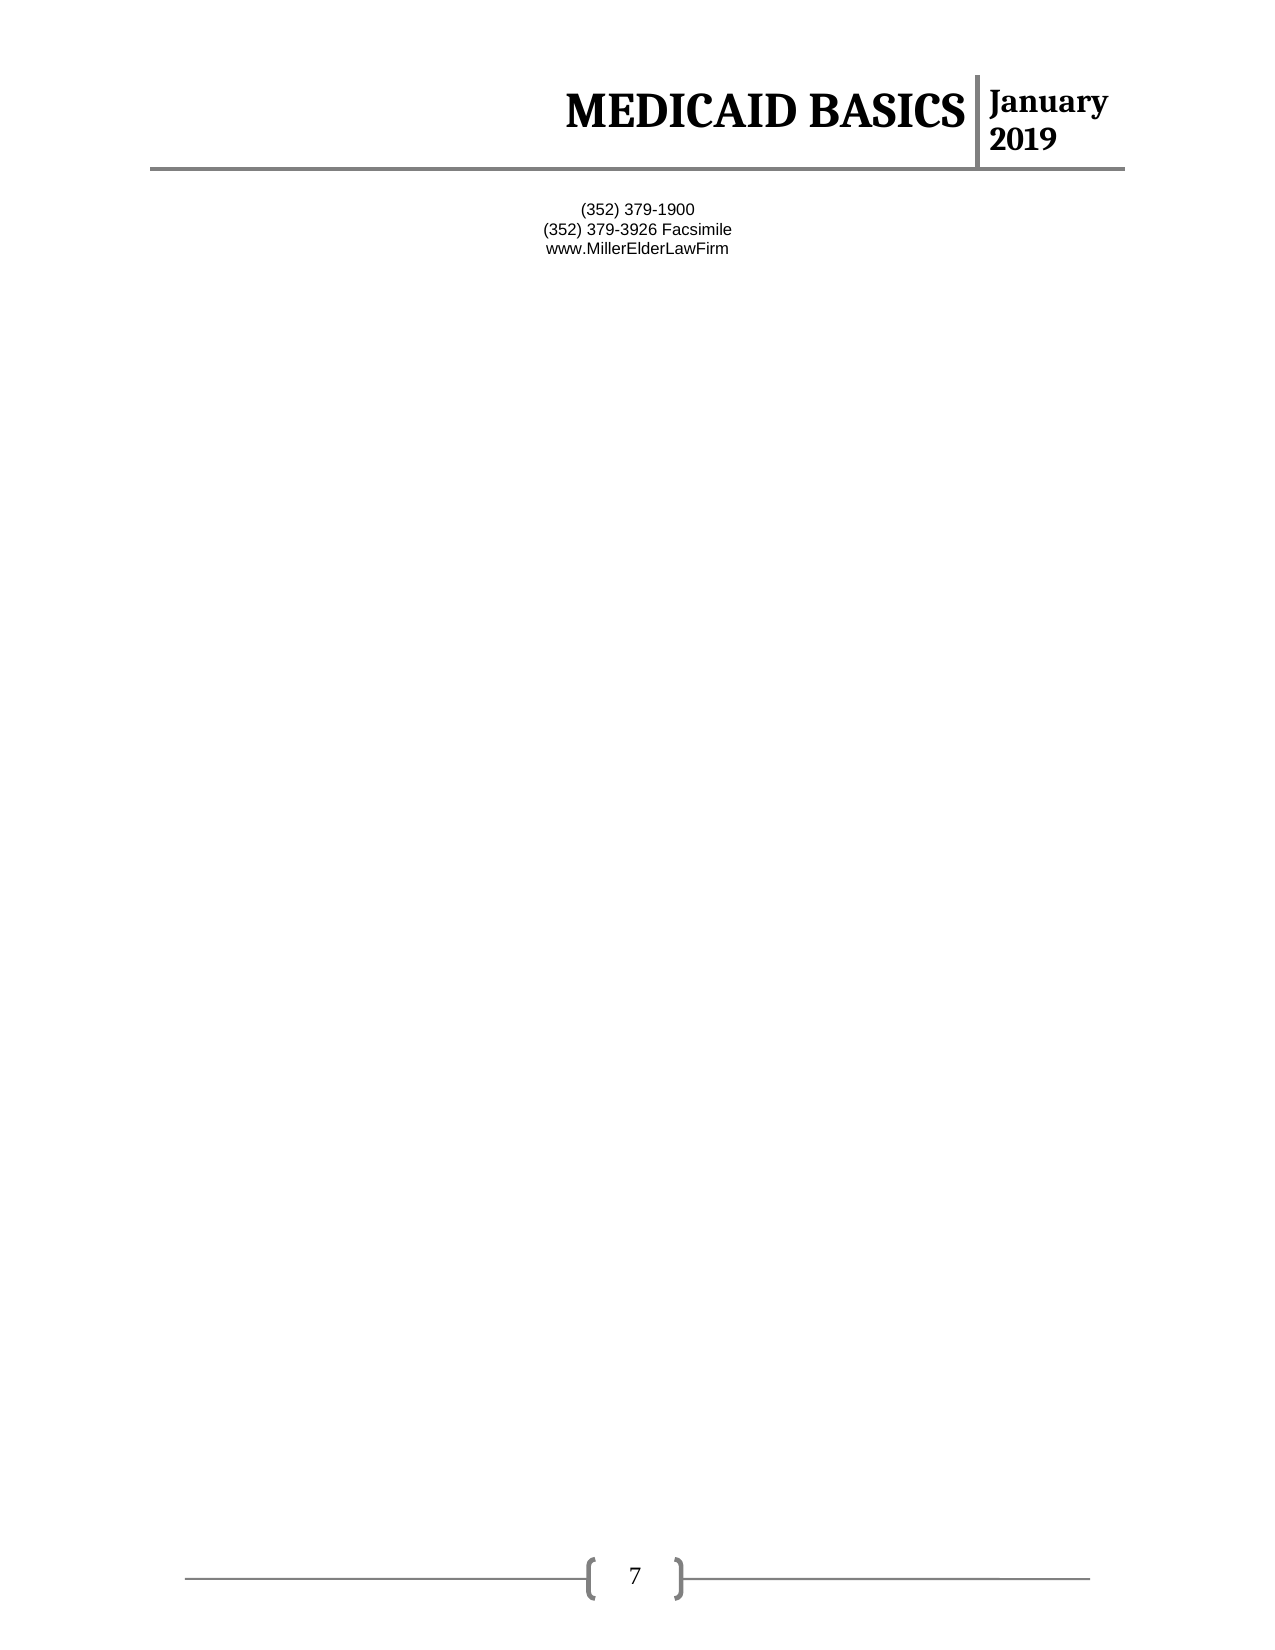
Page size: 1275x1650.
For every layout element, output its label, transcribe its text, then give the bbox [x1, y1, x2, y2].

text www.MillerElderLawFirm [150, 238, 1125, 258]
text (352) 379-1900 [150, 200, 1125, 219]
text (352) 379-3926 Facsimile [150, 219, 1125, 238]
